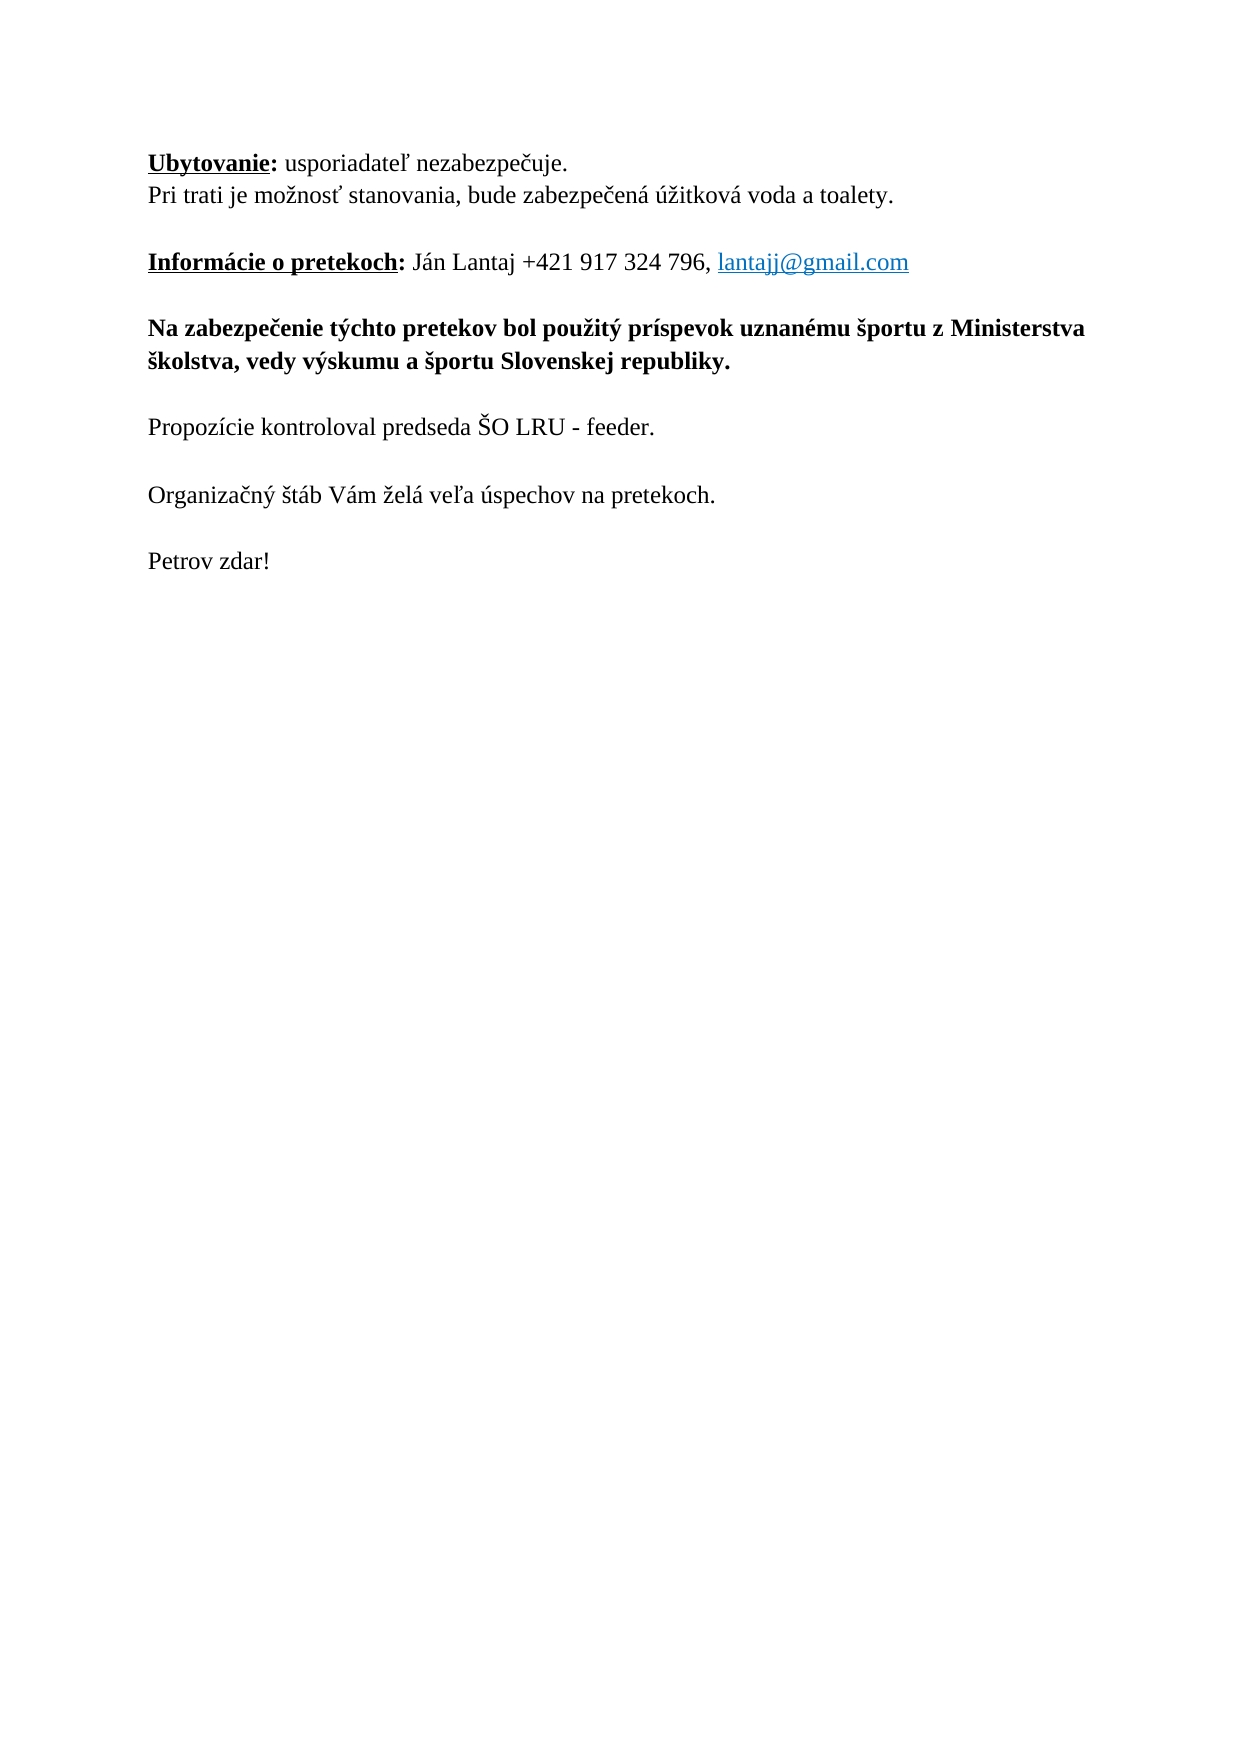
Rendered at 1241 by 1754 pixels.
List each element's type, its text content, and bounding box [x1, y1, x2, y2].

text Pri trati je možnosť stanovania, bude zabezpečená úžitková voda a toalety. [148, 181, 1093, 209]
text Ubytovanie: usporiadateľ nezabezpečuje. [148, 148, 1093, 176]
text Na zabezpečenie týchto pretekov bol použitý príspevok uznanému športu z Ministerstva školstva, vedy výskumu a športu Slovenskej republiky. [148, 313, 1093, 374]
text Informácie o pretekoch: Ján Lantaj +421 917 324 796, lantajj@gmail.com [148, 247, 1093, 275]
text Petrov zdar! [148, 546, 1093, 575]
text Organizačný štáb Vám želá veľa úspechov na pretekoch. [148, 480, 1093, 509]
text Propozície kontroloval predseda ŠO LRU - feeder. [148, 412, 1093, 441]
